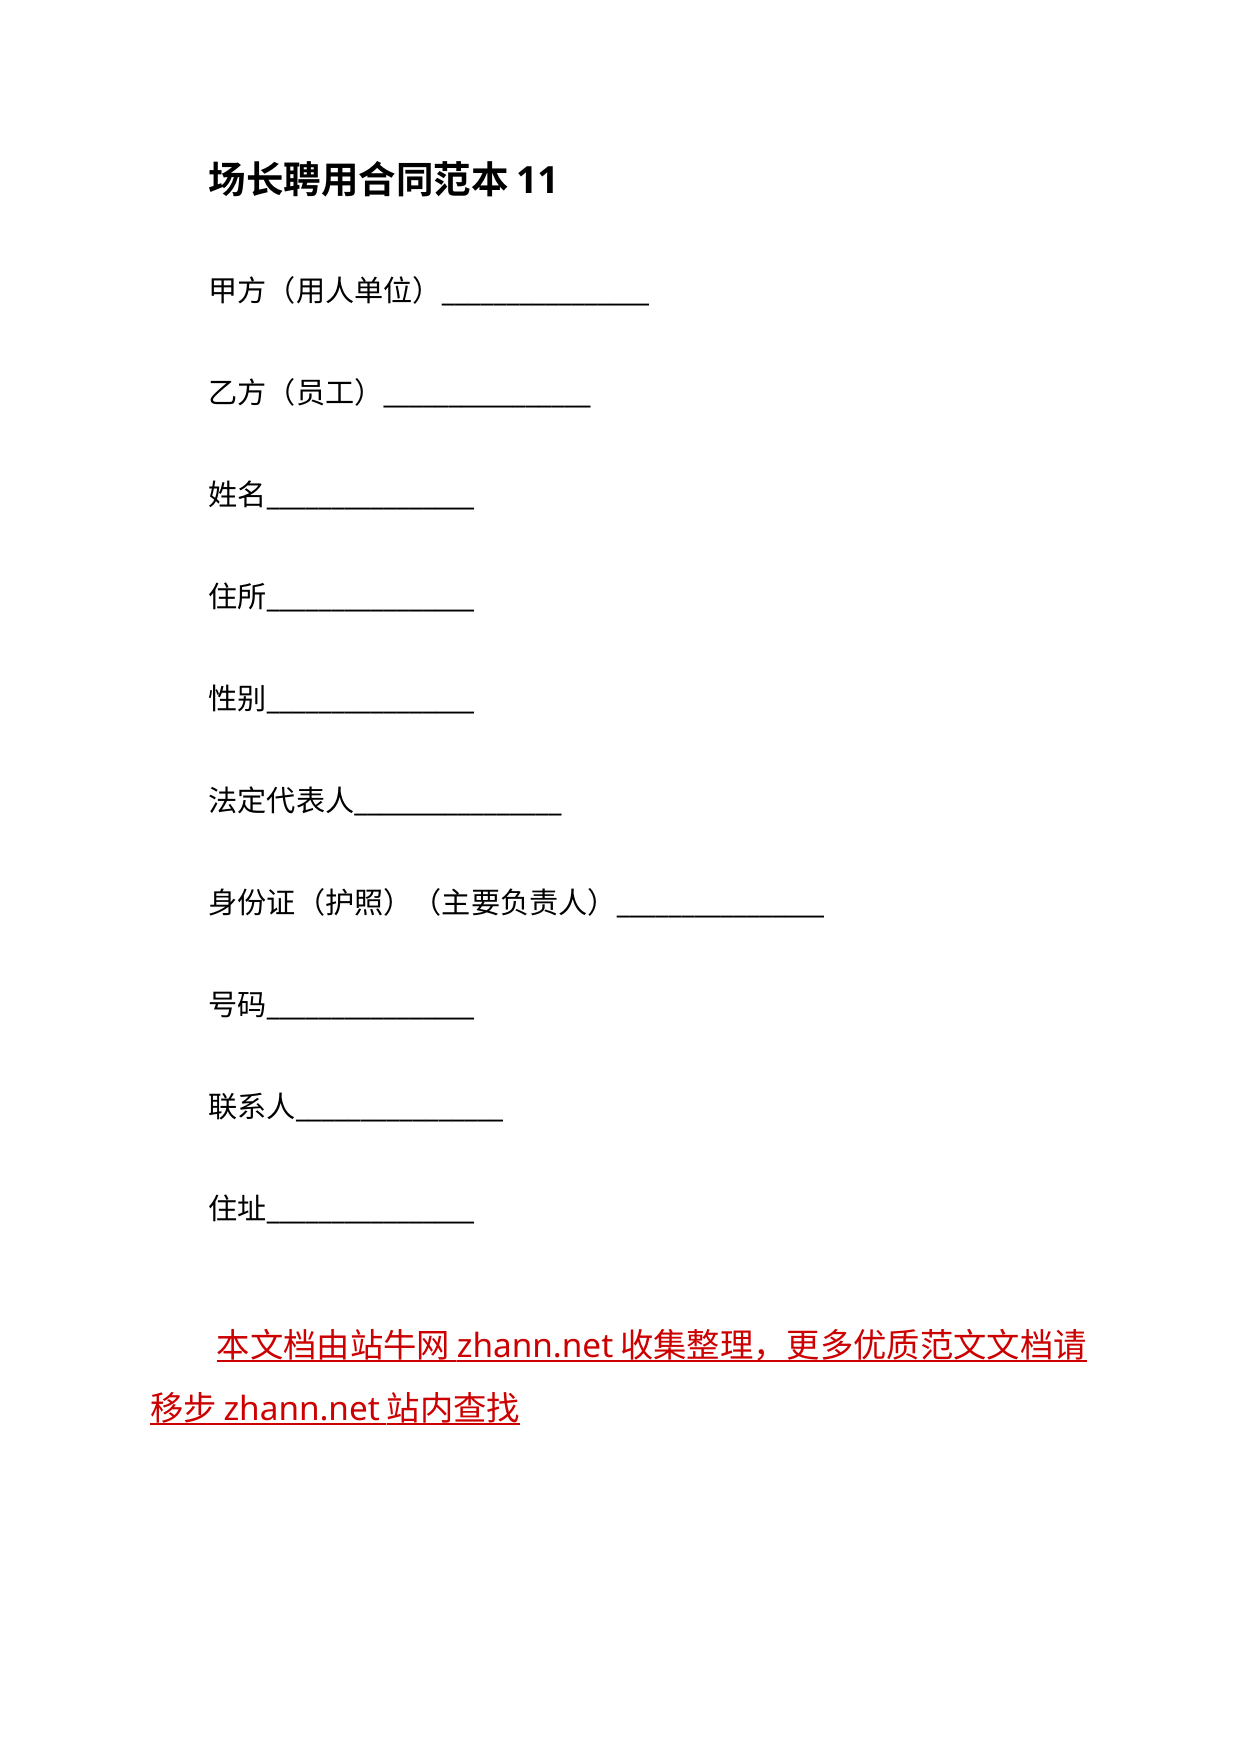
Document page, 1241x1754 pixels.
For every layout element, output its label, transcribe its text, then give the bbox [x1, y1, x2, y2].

text 场长聘用合同范本11 [150, 150, 1090, 204]
text 住所________________ [150, 573, 1090, 616]
text 本文档由站牛网zhann.net收集整理，更多优质范文文档请移步zhann.net站内查找 [150, 1319, 1090, 1430]
text 性别________________ [150, 676, 1090, 718]
text 联系人________________ [150, 1083, 1090, 1126]
text 法定代表人________________ [150, 777, 1090, 820]
text 姓名________________ [150, 472, 1090, 514]
text 身份证（护照）（主要负责人）________________ [150, 879, 1090, 922]
text 号码________________ [150, 981, 1090, 1024]
text 乙方（员工）________________ [150, 369, 1090, 412]
text 住址________________ [150, 1185, 1090, 1228]
text 甲方（用人单位）________________ [150, 268, 1090, 310]
